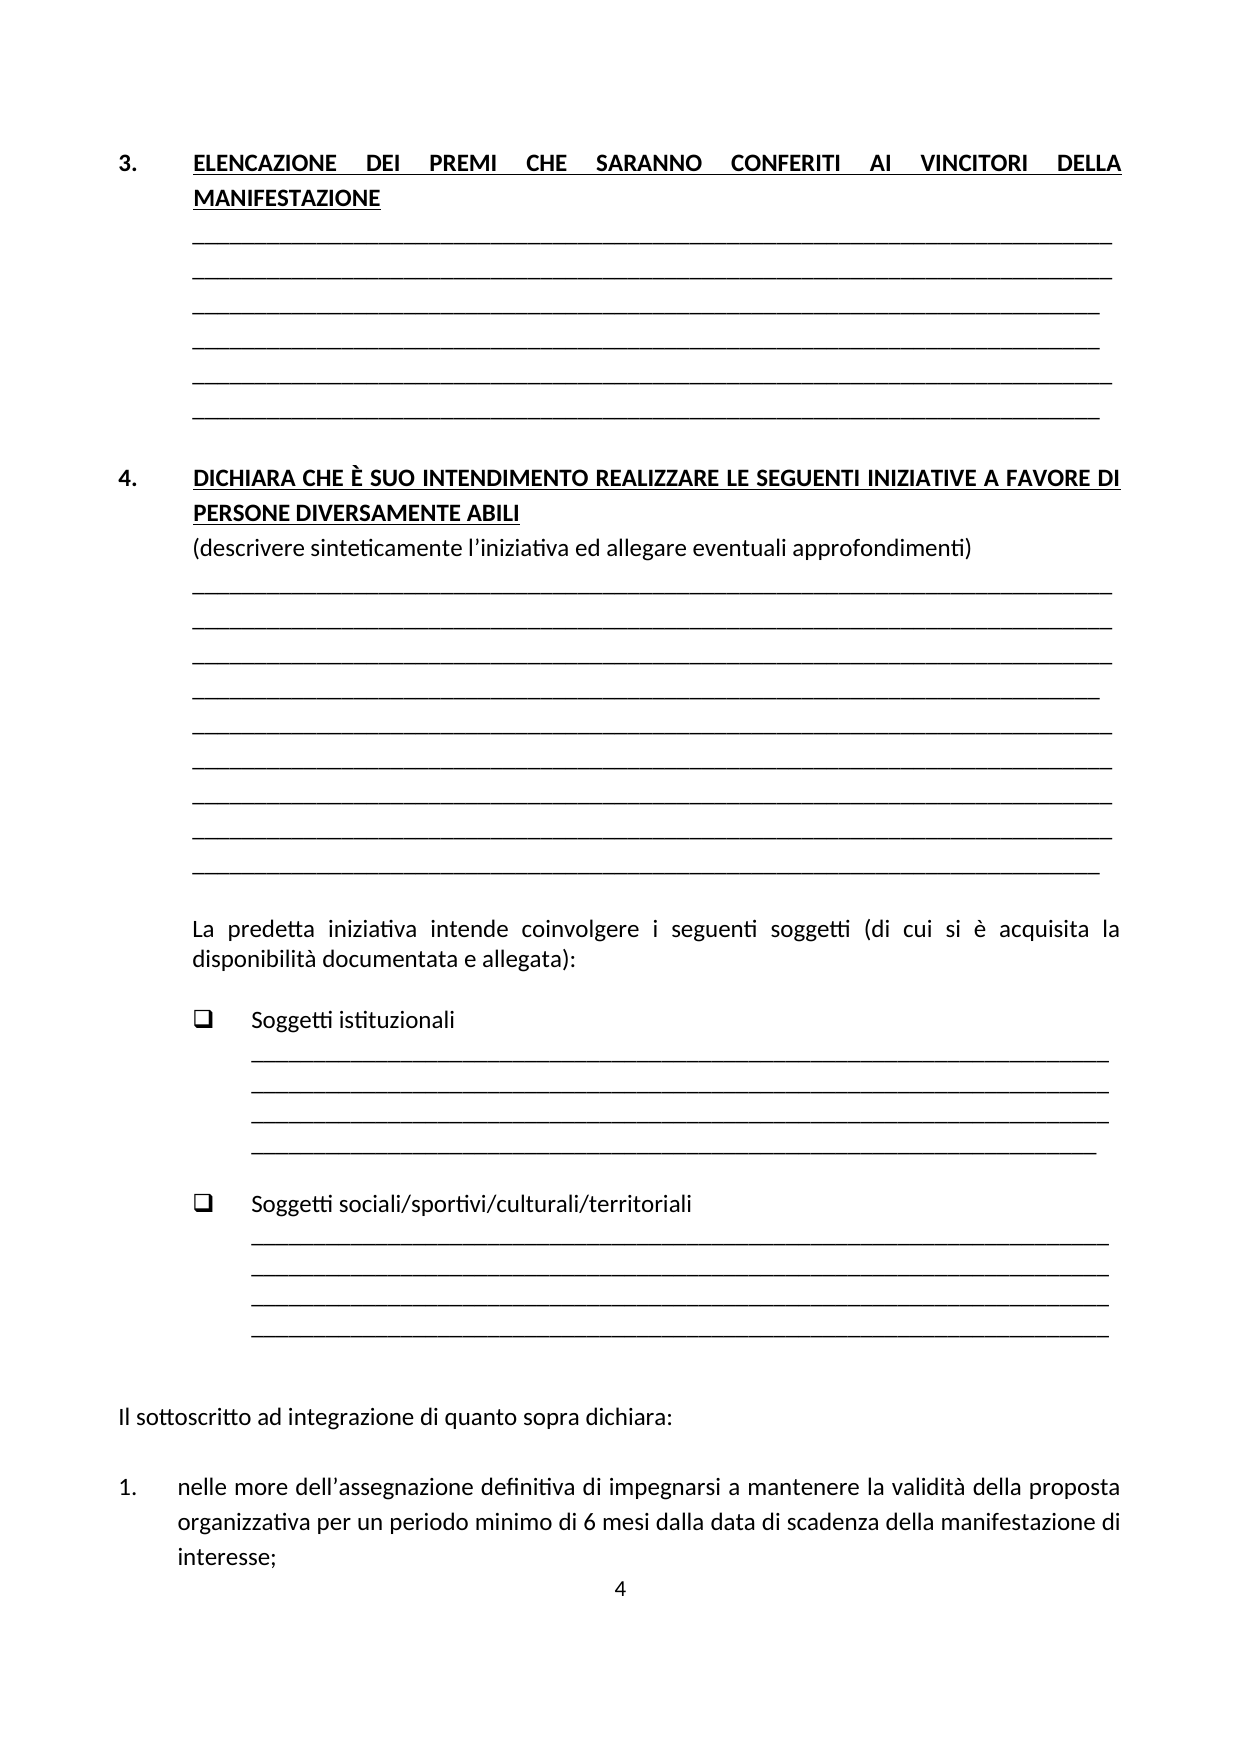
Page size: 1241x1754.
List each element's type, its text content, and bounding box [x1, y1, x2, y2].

list Soggetti sociali/sportivi/culturali/territoriali [192, 1188, 1122, 1218]
text _________________________________________________________________________________________________________________________________________________________________________________________________________________________________________________________________________________________________________________________________________________________________________________ [192, 708, 1122, 878]
list ELENCAZIONE DEI PREMI CHE SARANNO CONFERITI AI VINCITORI DELLA MANIFESTAZIONE [118, 148, 1122, 213]
text _____________________________________________________________________________________________________________________________________________________________________________________________________________________________ [192, 218, 1122, 318]
list Soggetti istituzionali [192, 1005, 1122, 1035]
text ____________________________________________________________________________________________________________________________________________________________________________________________________________________________________________________________________________________ [251, 1218, 1122, 1340]
list nelle more dell’assegnazione definitiva di impegnarsi a mantenere la validità della proposta organizzativa per un periodo minimo di 6 mesi dalla data di scadenza della manifestazione di interesse; [118, 1471, 1122, 1572]
text ___________________________________________________________________________________________________________________________________________________ [192, 358, 1122, 423]
text La predetta iniziativa intende coinvolgere i seguenti soggetti (di cui si è acquisita la disponibilità documentata e allegata): [192, 913, 1122, 974]
text ___________________________________________________________________________________________________________________________________________________________________________________________________________________________________________________________________________________ [251, 1035, 1122, 1157]
text _________________________________________________________________________ [192, 323, 1122, 353]
text (descrivere sinteticamente l’iniziativa ed allegare eventuali approfondimenti) [192, 533, 1122, 563]
text Il sottoscritto ad integrazione di quanto sopra dichiara: [118, 1401, 1122, 1432]
text _______________________________________________________________________________________________________________________________________________________________________________________________________________________________________________________________________________________________________ [192, 568, 1122, 703]
list DICHIARA CHE È SUO INTENDIMENTO REALIZZARE LE SEGUENTI INIZIATIVE A FAVORE DI PERSONE DIVERSAMENTE ABILI [118, 463, 1122, 528]
